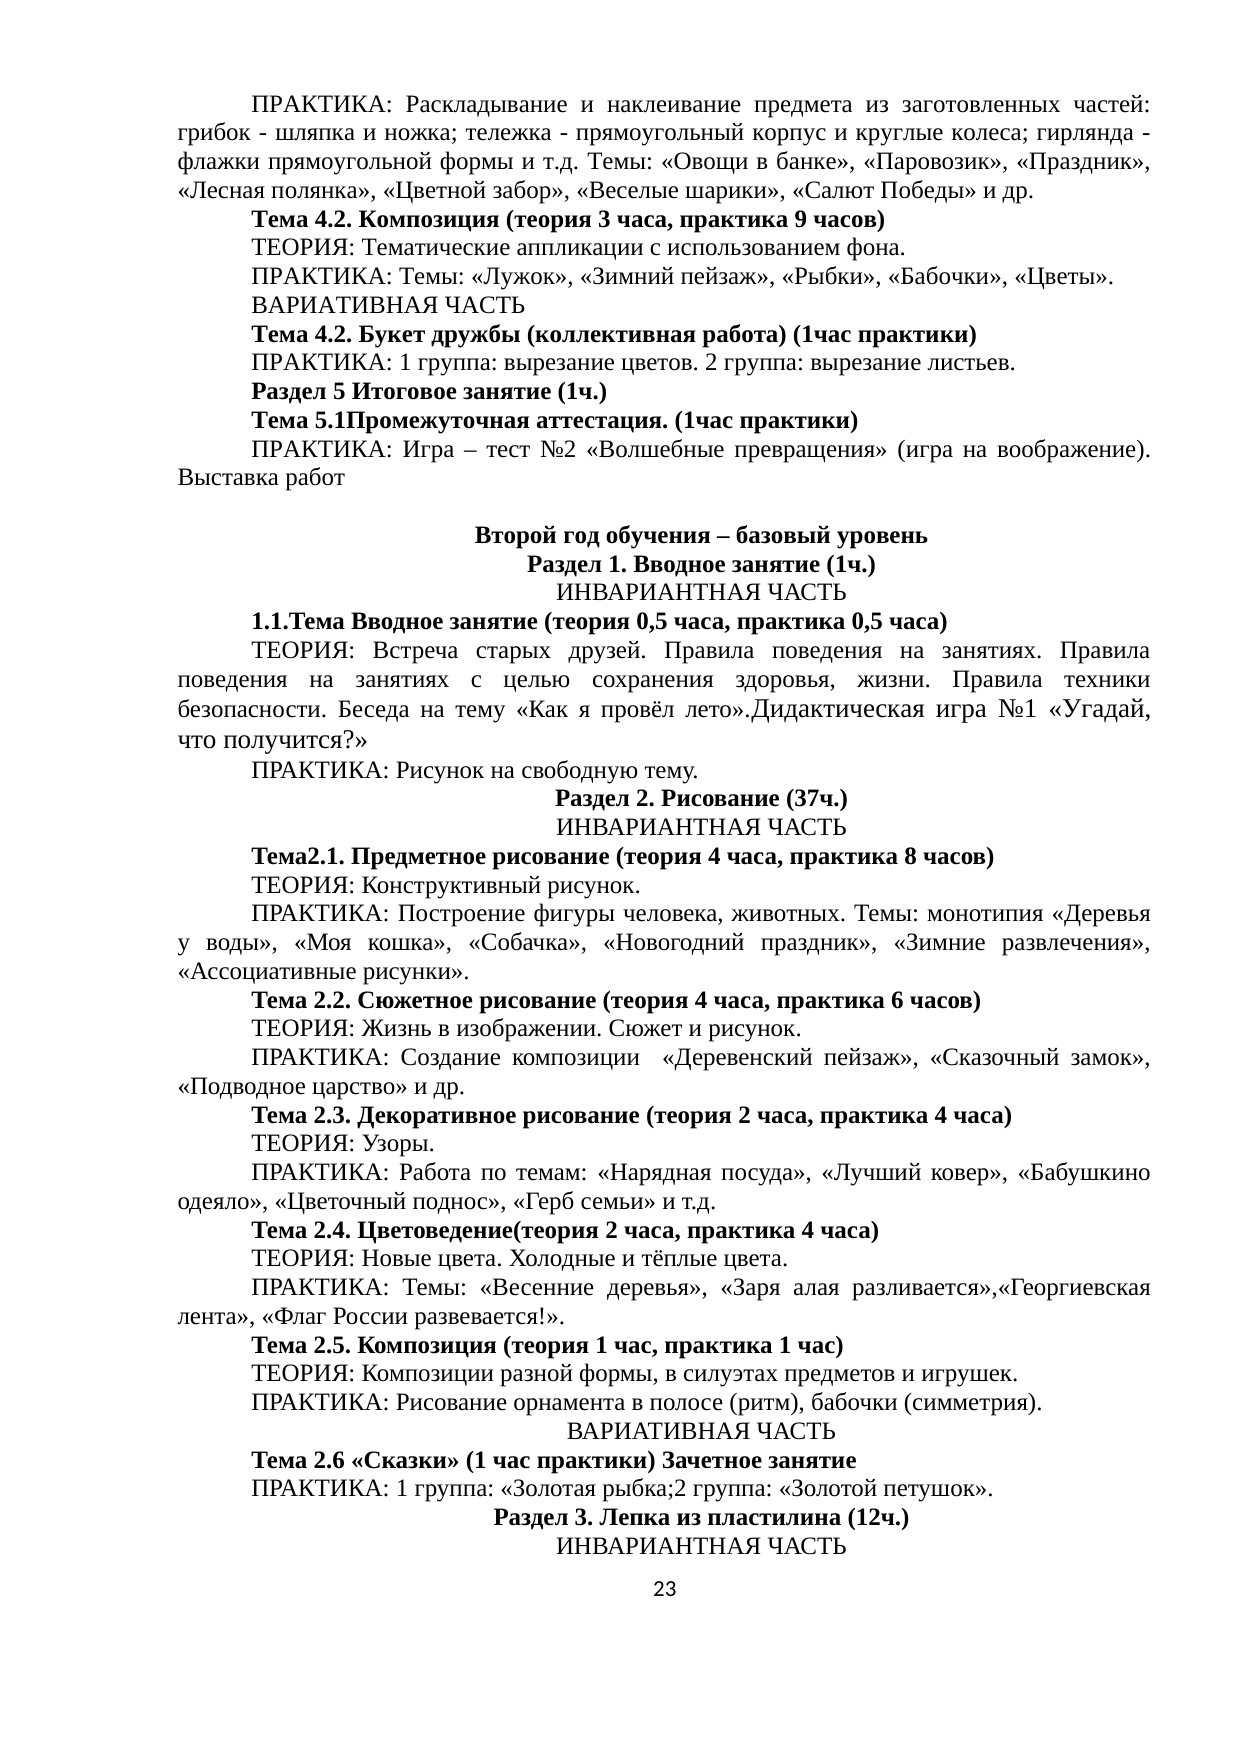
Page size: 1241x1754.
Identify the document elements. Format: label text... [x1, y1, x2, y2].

text Раздел 2. Рисование (37ч.) [177, 783, 1152, 812]
text Тема 2.2. Сюжетное рисование (теория 4 часа, практика 6 часов) [177, 985, 1152, 1013]
text Тема 2.5. Композиция (теория 1 час, практика 1 час) [177, 1330, 1152, 1358]
text Тема 2.3. Декоративное рисование (теория 2 часа, практика 4 часа) [177, 1100, 1152, 1128]
text Раздел 5 Итоговое занятие (1ч.) [177, 376, 1152, 405]
text ВАРИАТИВНАЯ ЧАСТЬ [177, 290, 1152, 319]
text Тема 2.4. Цветоведение(теория 2 часа, практика 4 часа) [177, 1215, 1152, 1243]
text ТЕОРИЯ: Конструктивный рисунок. [177, 870, 1152, 898]
text Раздел 3. Лепка из пластилина (12ч.) [177, 1502, 1152, 1531]
text ПРАКТИКА: Создание композиции «Деревенский пейзаж», «Сказочный замок», «Подводное царство» и др. [177, 1042, 1152, 1100]
text ТЕОРИЯ: Композиции разной формы, в силуэтах предметов и игрушек. [177, 1358, 1152, 1387]
text ИНВАРИАНТНАЯ ЧАСТЬ [177, 1531, 1152, 1560]
text ПРАКТИКА: Построение фигуры человека, животных. Темы: монотипия «Деревья у воды», «Моя кошка», «Собачка», «Новогодний праздник», «Зимние развлечения», «Ассоциативные рисунки». [177, 898, 1152, 985]
text ТЕОРИЯ: Новые цвета. Холодные и тёплые цвета. [177, 1243, 1152, 1272]
text Тема 4.2. Букет дружбы (коллективная работа) (1час практики) [177, 319, 1152, 347]
text ПРАКТИКА: Раскладывание и наклеивание предмета из заготовленных частей: грибок - шляпка и ножка; тележка - прямоугольный корпус и круглые колеса; гирлянда - флажки прямоугольной формы и т.д. Темы: «Овощи в банке», «Паровозик», «Праздник», «Лесная полянка», «Цветной забор», «Веселые шарики», «Салют Победы» и др. [177, 89, 1152, 204]
text Раздел 1. Вводное занятие (1ч.) [177, 549, 1152, 577]
text ТЕОРИЯ: Узоры. [177, 1128, 1152, 1157]
text ПРАКТИКА: Рисунок на свободную тему. [177, 755, 1152, 783]
text ИНВАРИАНТНАЯ ЧАСТЬ [177, 812, 1152, 841]
text ПРАКТИКА: Темы: «Лужок», «Зимний пейзаж», «Рыбки», «Бабочки», «Цветы». [177, 261, 1152, 290]
text Тема2.1. Предметное рисование (теория 4 часа, практика 8 часов) [177, 841, 1152, 870]
text ВАРИАТИВНАЯ ЧАСТЬ [177, 1416, 1152, 1445]
text ПРАКТИКА: Игра – тест №2 «Волшебные превращения» (игра на воображение). Выставка работ [177, 434, 1152, 491]
text ТЕОРИЯ: Жизнь в изображении. Сюжет и рисунок. [177, 1013, 1152, 1042]
text ПРАКТИКА: Работа по темам: «Нарядная посуда», «Лучший ковер», «Бабушкино одеяло», «Цветочный поднос», «Герб семьи» и т.д. [177, 1157, 1152, 1215]
text 1.1.Тема Вводное занятие (теория 0,5 часа, практика 0,5 часа) [177, 606, 1152, 635]
text ИНВАРИАНТНАЯ ЧАСТЬ [177, 577, 1152, 606]
text ПРАКТИКА: 1 группа: вырезание цветов. 2 группа: вырезание листьев. [177, 347, 1152, 376]
text Тема 5.1Промежуточная аттестация. (1час практики) [177, 405, 1152, 434]
text Тема 2.6 «Сказки» (1 час практики) Зачетное занятие [177, 1445, 1152, 1473]
text ПРАКТИКА: 1 группа: «Золотая рыбка;2 группа: «Золотой петушок». [177, 1473, 1152, 1502]
text ТЕОРИЯ: Встреча старых друзей. Правила поведения на занятиях. Правила поведения на занятиях с целью сохранения здоровья, жизни. Правила техники безопасности. Беседа на тему «Как я провёл лето».Дидактическая игра №1 «Угадай, что получится?» [177, 635, 1152, 755]
text ПРАКТИКА: Рисование орнамента в полосе (ритм), бабочки (симметрия). [177, 1387, 1152, 1416]
text Второй год обучения – базовый уровень [177, 520, 1152, 549]
text ТЕОРИЯ: Тематические аппликации с использованием фона. [177, 232, 1152, 261]
text Тема 4.2. Композиция (теория 3 часа, практика 9 часов) [177, 204, 1152, 232]
text ПРАКТИКА: Темы: «Весенние деревья», «Заря алая разливается»,«Георгиевская лента», «Флаг России развевается!». [177, 1272, 1152, 1330]
